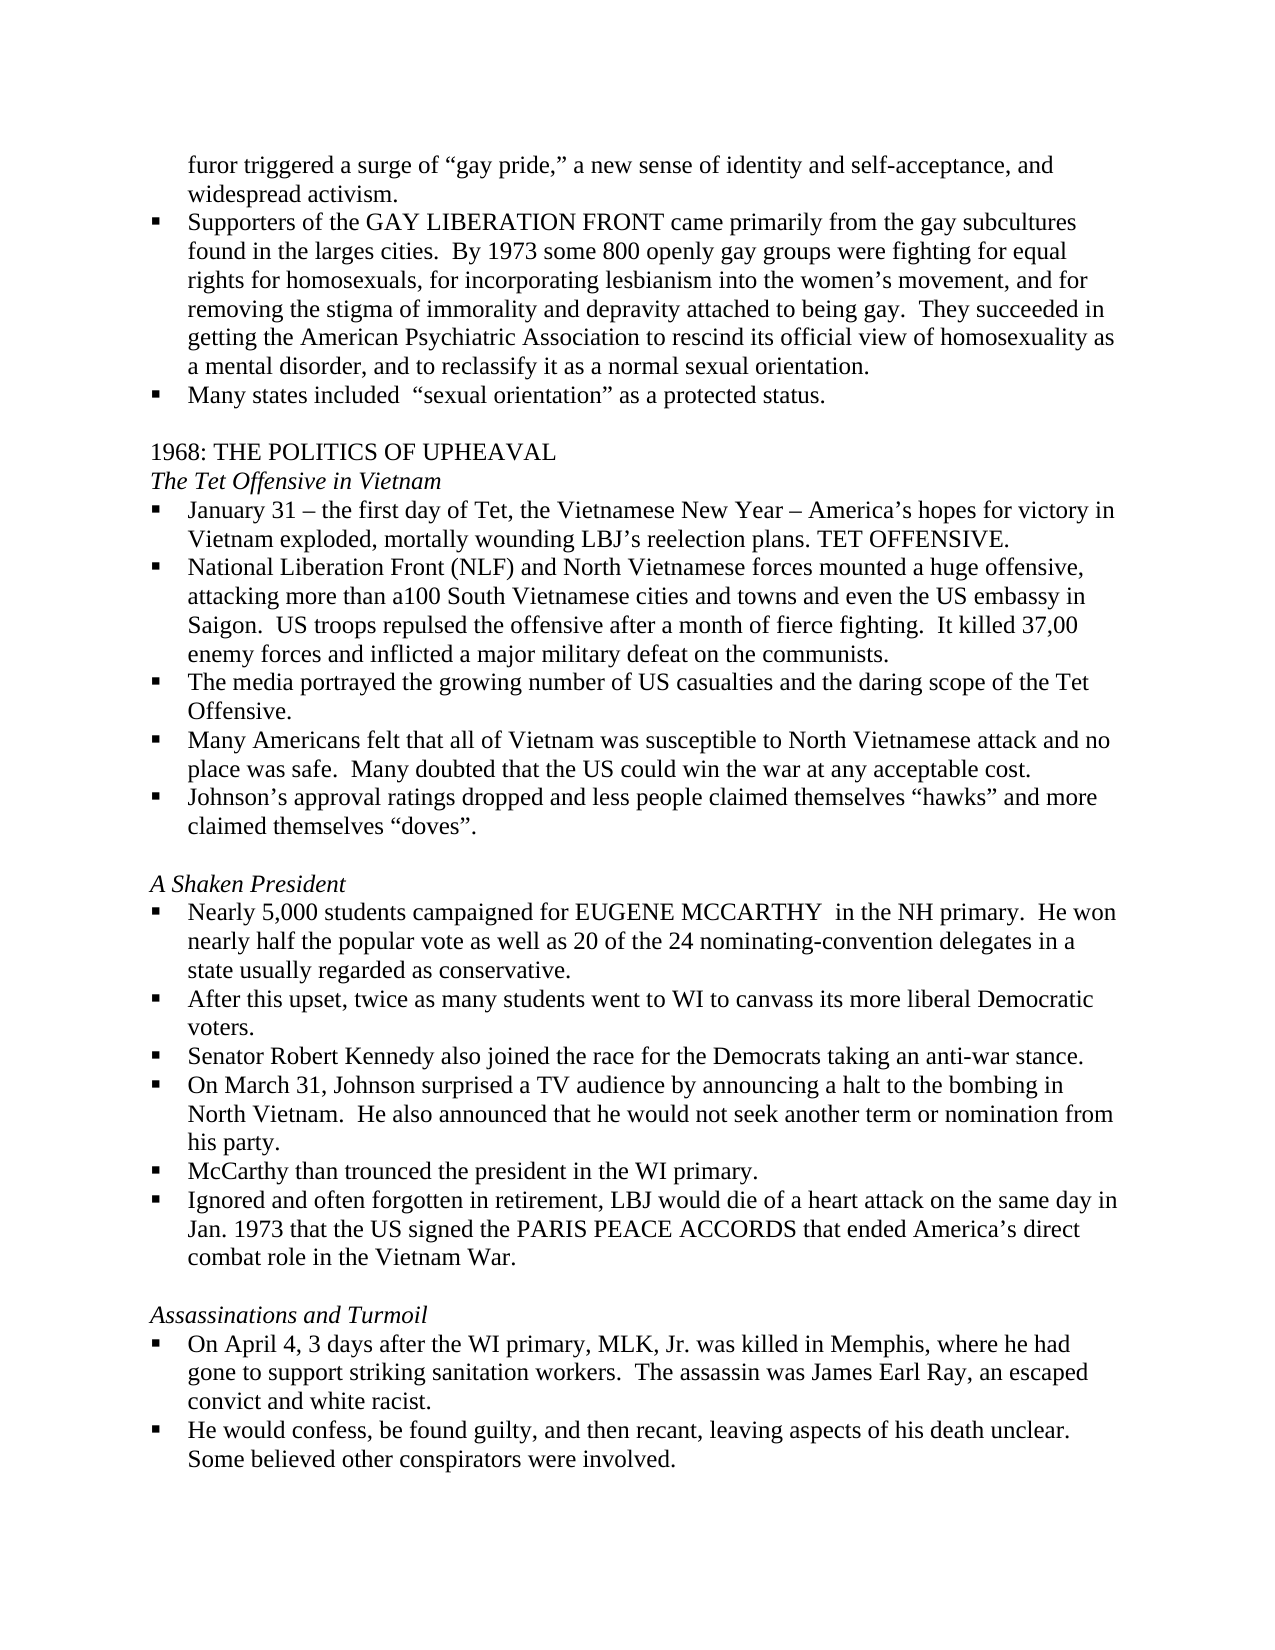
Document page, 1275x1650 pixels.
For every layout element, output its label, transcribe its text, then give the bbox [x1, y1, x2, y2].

list Supporters of the GAY LIBERATION FRONT came primarily from the gay subcultures found in the larges cities. By 1973 some 800 openly gay groups were fighting for equal rights for homosexuals, for incorporating lesbianism into the women’s movement, and for removing the stigma of immorality and depravity attached to being gay. They succeeded in getting the American Psychiatric Association to rescind its official view of homosexuality as a mental disorder, and to reclassify it as a normal sexual orientation. [150, 207, 1125, 380]
list Many Americans felt that all of Vietnam was susceptible to North Vietnamese attack and no place was safe. Many doubted that the US could win the war at any acceptable cost. [150, 725, 1125, 782]
subtitle Assassinations and Turmoil [150, 1300, 1125, 1329]
list After this upset, twice as many students went to WI to canvass its more liberal Democratic voters. [150, 984, 1125, 1041]
text 1968: THE POLITICS OF UPHEAVAL [150, 437, 1125, 466]
list Nearly 5,000 students campaigned for EUGENE MCCARTHY in the NH primary. He won nearly half the popular vote as well as 20 of the 24 nominating-convention delegates in a state usually regarded as conservative. [150, 897, 1125, 984]
list Senator Robert Kennedy also joined the race for the Democrats taking an anti-war stance. [150, 1041, 1125, 1070]
list He would confess, be found guilty, and then recant, leaving aspects of his death unclear. Some believed other conspirators were involved. [150, 1415, 1125, 1472]
subtitle A Shaken President [150, 869, 1125, 897]
list Johnson’s approval ratings dropped and less people claimed themselves “hawks” and more claimed themselves “doves”. [150, 782, 1125, 840]
list McCarthy than trounced the president in the WI primary. [150, 1156, 1125, 1185]
list Ignored and often forgotten in retirement, LBJ would die of a heart attack on the same day in Jan. 1973 that the US signed the PARIS PEACE ACCORDS that ended America’s direct combat role in the Vietnam War. [150, 1185, 1125, 1271]
list National Liberation Front (NLF) and North Vietnamese forces mounted a huge offensive, attacking more than a100 South Vietnamese cities and towns and even the US embassy in Saigon. US troops repulsed the offensive after a month of fierce fighting. It killed 37,00 enemy forces and inflicted a major military defeat on the communists. [150, 552, 1125, 667]
subtitle The Tet Offensive in Vietnam [150, 466, 1125, 495]
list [150, 150, 1125, 207]
list Many states included “sexual orientation” as a protected status. [150, 380, 1125, 409]
list On March 31, Johnson surprised a TV audience by announcing a halt to the bombing in North Vietnam. He also announced that he would not seek another term or nomination from his party. [150, 1070, 1125, 1156]
list The media portrayed the growing number of US casualties and the daring scope of the Tet Offensive. [150, 667, 1125, 725]
list January 31 – the first day of Tet, the Vietnamese New Year – America’s hopes for victory in Vietnam exploded, mortally wounding LBJ’s reelection plans. TET OFFENSIVE. [150, 495, 1125, 552]
list On April 4, 3 days after the WI primary, MLK, Jr. was killed in Memphis, where he had gone to support striking sanitation workers. The assassin was James Earl Ray, an escaped convict and white racist. [150, 1329, 1125, 1415]
